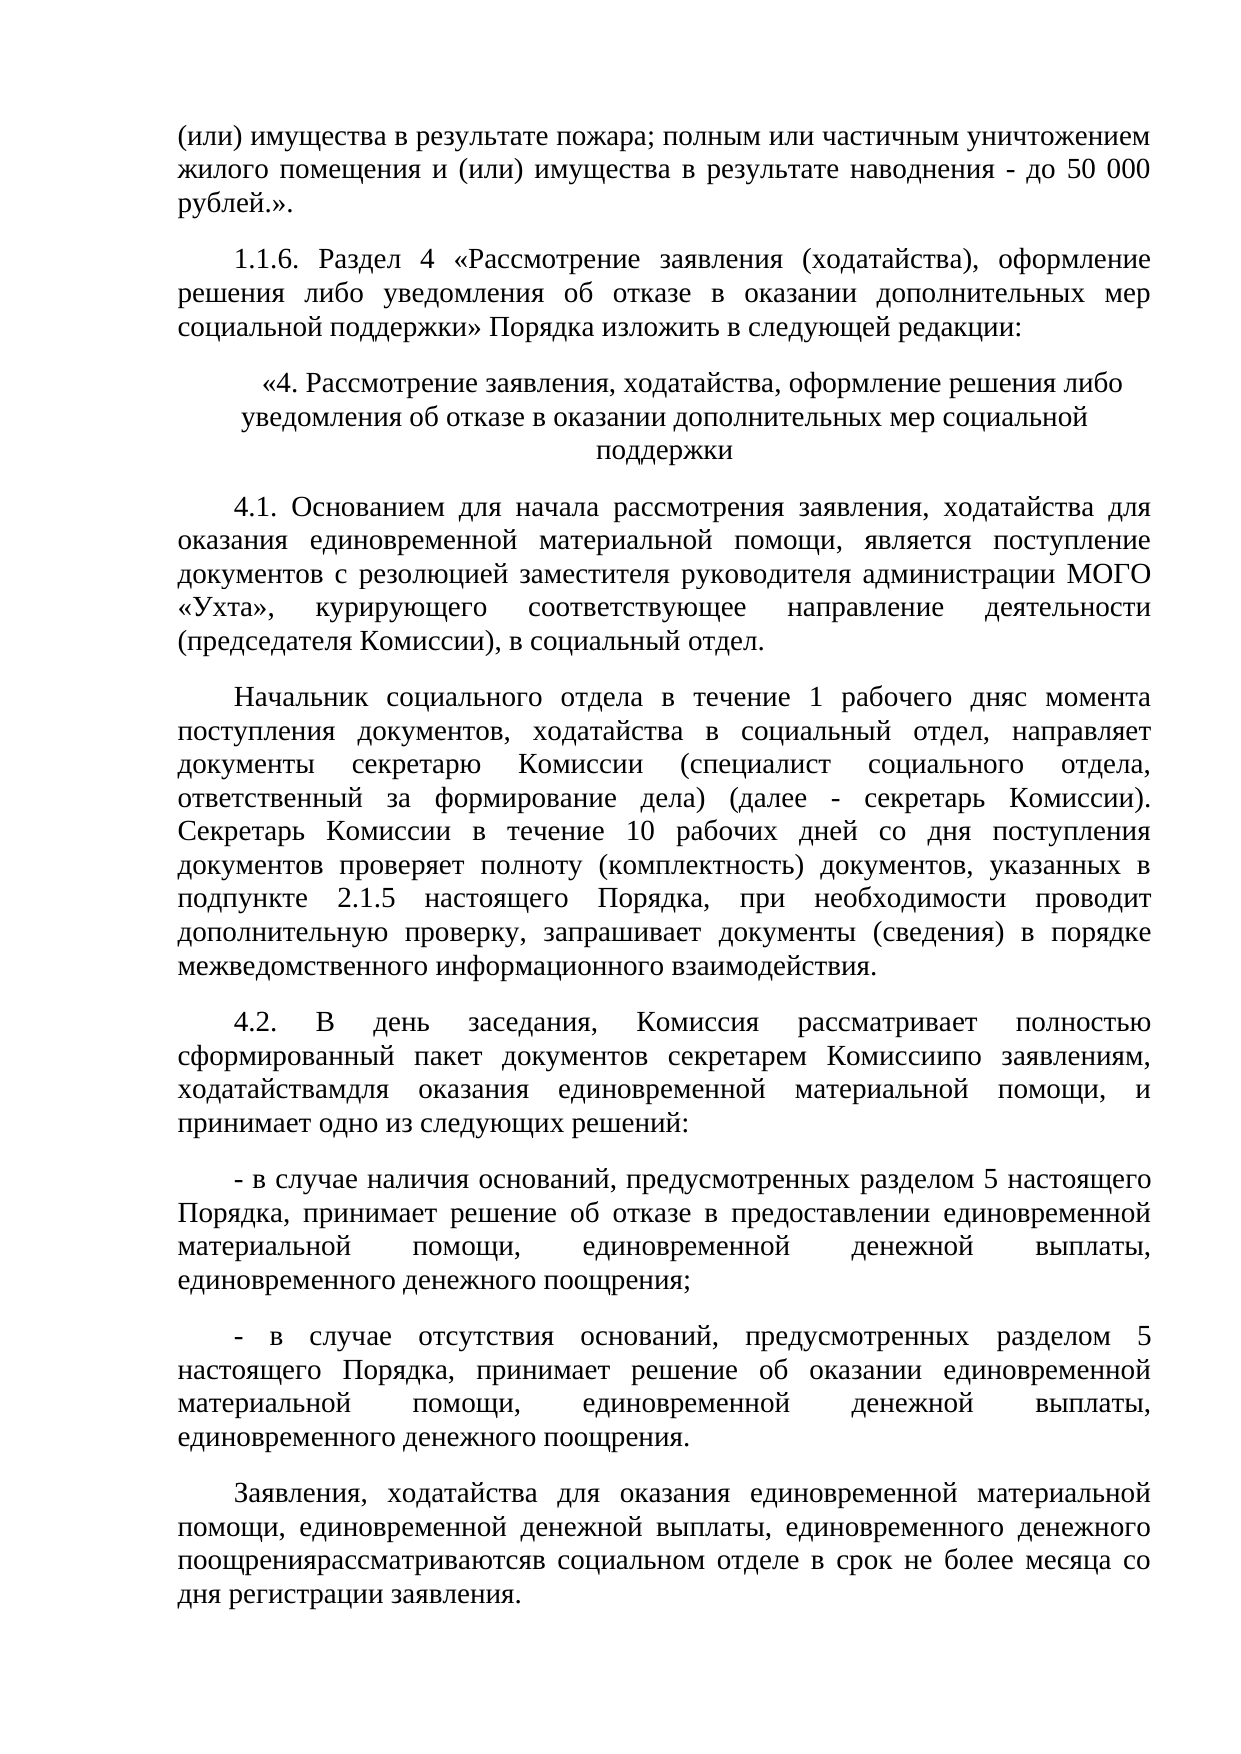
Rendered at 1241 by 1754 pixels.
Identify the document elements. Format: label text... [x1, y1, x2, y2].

text 4.2. В день заседания, Комиссия рассматривает полностью сформированный пакет документов секретарем Комиссиипо заявлениям, ходатайствамдля оказания единовременной материальной помощи, и принимает одно из следующих решений: [177, 1004, 1152, 1138]
text 4.1. Основанием для начала рассмотрения заявления, ходатайства для оказания единовременной материальной помощи, является поступление документов с резолюцией заместителя руководителя администрации МОГО «Ухта», курирующего соответствующее направление деятельности (председателя Комиссии), в социальный отдел. [177, 489, 1152, 589]
text 1.1.6. Раздел 4 «Рассмотрение заявления (ходатайства), оформление решения либо уведомления об отказе в оказании дополнительных мер социальной поддержки» Порядка изложить в следующей редакции: [177, 242, 1152, 342]
text Начальник социального отдела в течение 1 рабочего дняс момента поступления документов, ходатайства в социальный отдел, направляет документы секретарю Комиссии (специалист социального отдела, ответственный за формирование дела) (далее - секретарь Комиссии). Секретарь Комиссии в течение 10 рабочих дней со дня поступления документов проверяет полноту (комплектность) документов, указанных в подпункте 2.1.5 настоящего Порядка, при необходимости проводит дополнительную проверку, запрашивает документы (сведения) в порядке межведомственного информационного взаимодействия. [177, 679, 1152, 981]
text - в случае наличия оснований, предусмотренных разделом 5 настоящего Порядка, принимает решение об отказе в предоставлении единовременной материальной помощи, единовременной денежной выплаты, единовременного денежного поощрения; [177, 1161, 1152, 1295]
text «4. Рассмотрение заявления, ходатайства, оформление решения либо уведомления об отказе в оказании дополнительных мер социальной поддержки [177, 365, 1152, 466]
text Заявления, ходатайства для оказания единовременной материальной помощи, единовременной денежной выплаты, единовременного денежного поощрениярассматриваютсяв социальном отделе в срок не более месяца со дня регистрации заявления. [177, 1475, 1152, 1609]
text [177, 118, 1152, 219]
text - в случае отсутствия оснований, предусмотренных разделом 5 настоящего Порядка, принимает решение об оказании единовременной материальной помощи, единовременной денежной выплаты, единовременного денежного поощрения. [177, 1318, 1152, 1452]
